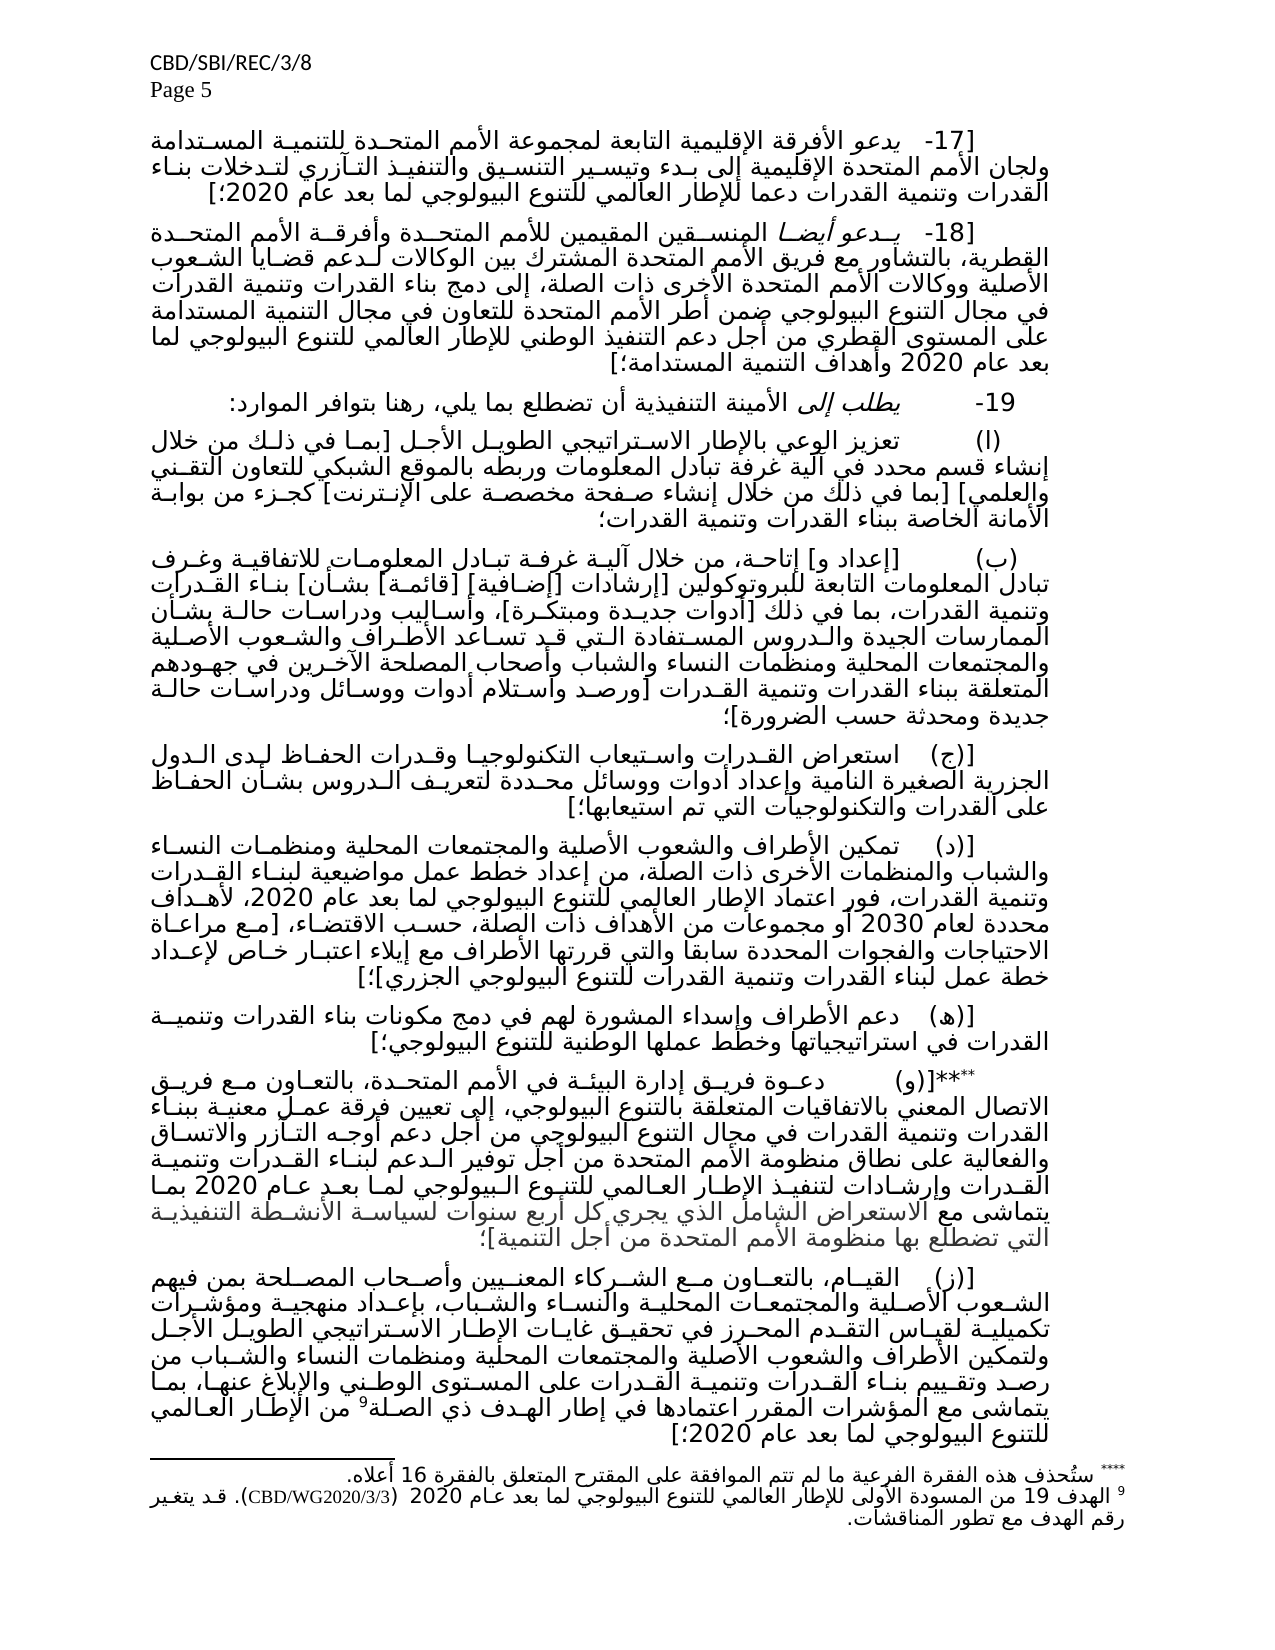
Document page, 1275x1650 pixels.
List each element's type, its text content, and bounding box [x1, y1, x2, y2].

list تعزيز الوعي بالإطار الاستراتيجي الطويل الأجل [بما في ذلك من خلال إنشاء قسم محدد في آلية غرفة تبادل المعلومات وربطه بالموقع الشبكي للتعاون التقني والعلمي] [بما في ذلك من خلال إنشاء صفحة مخصصة على الإنترنت] كجزء من بوابة الأمانة الخاصة ببناء القدرات وتنمية القدرات؛ [150, 429, 1050, 534]
list [إعداد و] إتاحة، من خلال آلية غرفة تبادل المعلومات للاتفاقية وغرف تبادل المعلومات التابعة للبروتوكولين [إرشادات [إضافية] [قائمة] بشأن] بناء القدرات وتنمية القدرات، بما في ذلك [أدوات جديدة ومبتكرة]، وأساليب ودراسات حالة بشأن الممارسات الجيدة والدروس المستفادة التي قد تساعد الأطراف والشعوب الأصلية والمجتمعات المحلية ومنظمات النساء والشباب وأصحاب المصلحة الآخرين في جهودهم المتعلقة ببناء القدرات وتنمية القدرات [ورصد واستلام أدوات ووسائل ودراسات حالة جديدة ومحدثة حسب الضرورة]؛ [150, 546, 1050, 730]
text [(ج) استعراض القدرات واستيعاب التكنولوجيا وقدرات الحفاظ لدى الدول الجزرية الصغيرة النامية وإعداد أدوات ووسائل محددة لتعريف الدروس بشأن الحفاظ على القدرات والتكنولوجيات التي تم استيعابها؛] [150, 742, 1050, 821]
list [18- يدعو أيضا المنسقين المقيمين للأمم المتحدة وأفرقة الأمم المتحدة القطرية، بالتشاور مع فريق الأمم المتحدة المشترك بين الوكالات لدعم قضايا الشعوب الأصلية ووكالات الأمم المتحدة الأخرى ذات الصلة، إلى دمج بناء القدرات وتنمية القدرات في مجال التنوع البيولوجي ضمن أطر الأمم المتحدة للتعاون في مجال التنمية المستدامة على المستوى القطري من أجل دعم التنفيذ الوطني للإطار العالمي للتنوع البيولوجي لما بعد عام 2020 وأهداف التنمية المستدامة؛] [150, 220, 1050, 377]
text [(د) تمكين الأطراف والشعوب الأصلية والمجتمعات المحلية ومنظمات النساء والشباب والمنظمات الأخرى ذات الصلة، من إعداد خطط عمل مواضيعية لبناء القدرات وتنمية القدرات، فور اعتماد الإطار العالمي للتنوع البيولوجي لما بعد عام 2020، لأهداف محددة لعام 2030 أو مجموعات من الأهداف ذات الصلة، حسب الاقتضاء، [مع مراعاة الاحتياجات والفجوات المحددة سابقا والتي قررتها الأطراف مع إيلاء اعتبار خاص لإعداد خطة عمل لبناء القدرات وتنمية القدرات للتنوع البيولوجي الجزري]؛] [150, 834, 1050, 991]
text **[(و) دعوة فريق إدارة البيئة في الأمم المتحدة، بالتعاون مع فريق الاتصال المعني بالاتفاقيات المتعلقة بالتنوع البيولوجي، إلى تعيين فرقة عمل معنية ببناء القدرات وتنمية القدرات في مجال التنوع البيولوجي من أجل دعم أوجه التآزر والاتساق والفعالية على نطاق منظومة الأمم المتحدة من أجل توفير الدعم لبناء القدرات وتنمية القدرات وإرشادات لتنفيذ الإطار العالمي للتنوع البيولوجي لما بعد عام 2020 بما يتماشى مع الاستعراض الشامل الذي يجري كل أربع سنوات لسياسة الأنشطة التنفيذية التي تضطلع بها منظومة الأمم المتحدة من أجل التنمية]؛ [150, 1069, 1050, 1252]
list [17- يدعو الأفرقة الإقليمية التابعة لمجموعة الأمم المتحدة للتنمية المستدامة ولجان الأمم المتحدة الإقليمية إلى بدء وتيسير التنسيق والتنفيذ التآزري لتدخلات بناء القدرات وتنمية القدرات دعما للإطار العالمي للتنوع البيولوجي لما بعد عام 2020؛] [150, 129, 1050, 207]
text [(ھ) دعم الأطراف وإسداء المشورة لهم في دمج مكونات بناء القدرات وتنمية القدرات في استراتيجياتها وخطط عملها الوطنية للتنوع البيولوجي؛] [150, 1004, 1050, 1056]
list يطلب إلى الأمينة التنفيذية أن تضطلع بما يلي، رهنا بتوافر الموارد: [150, 390, 1050, 416]
text [(ز) القيام، بالتعاون مع الشركاء المعنيين وأصحاب المصلحة بمن فيهم الشعوب الأصلية والمجتمعات المحلية والنساء والشباب، بإعداد منهجية ومؤشرات تكميلية لقياس التقدم المحرز في تحقيق غايات الإطار الاستراتيجي الطويل الأجل ولتمكين الأطراف والشعوب الأصلية والمجتمعات المحلية ومنظمات النساء والشباب من رصد وتقييم بناء القدرات وتنمية القدرات على المستوى الوطني والإبلاغ عنها، بما يتماشى مع المؤشرات المقرر اعتمادها في إطار الهدف ذي الصلة من الإطار العالمي للتنوع البيولوجي لما بعد عام 2020؛] [150, 1265, 1050, 1449]
